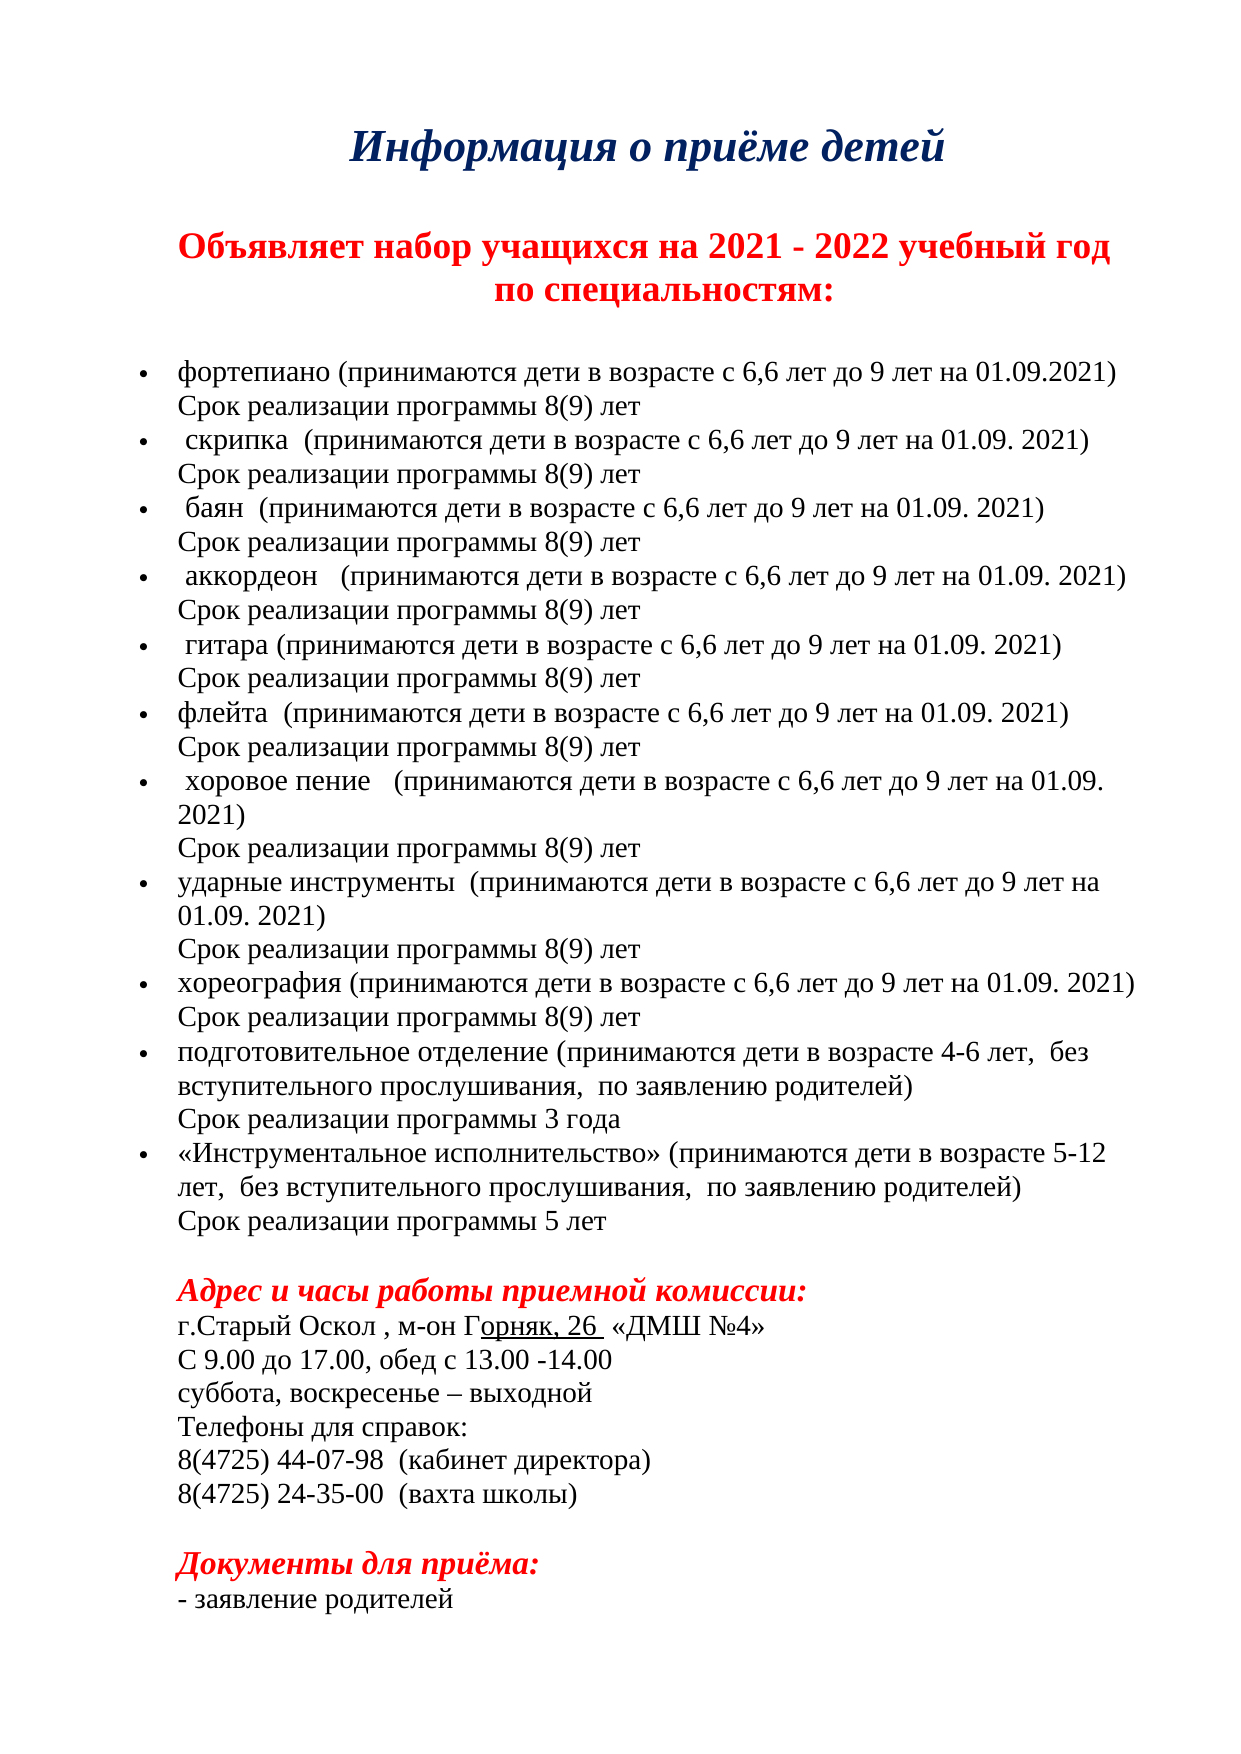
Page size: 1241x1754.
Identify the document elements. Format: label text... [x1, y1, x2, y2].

text Срок реализации программы 8(9) лет [177, 388, 1152, 421]
text Срок реализации программы 8(9) лет [177, 729, 1152, 762]
text С 9.00 до 17.00, обед с 13.00 -14.00 [177, 1342, 1152, 1375]
text Срок реализации программы 8(9) лет [177, 831, 1152, 864]
text 8(4725) 44-07-98 (кабинет директора) [177, 1442, 1152, 1476]
list хоровое пение (принимаются дети в возрасте с 6,6 лет до 9 лет на 01.09. 2021) [140, 762, 1152, 831]
text - заявление родителей [177, 1581, 1152, 1615]
text Срок реализации программы 8(9) лет [177, 456, 1152, 489]
list флейта (принимаются дети в возрасте с 6,6 лет до 9 лет на 01.09. 2021) [140, 694, 1152, 729]
text по специальностям: [177, 267, 1152, 310]
text Срок реализации программы 8(9) лет [177, 524, 1152, 558]
list фортепиано (принимаются дети в возрасте с 6,6 лет до 9 лет на 01.09.2021) [140, 353, 1152, 388]
text Срок реализации программы 8(9) лет [177, 592, 1152, 626]
text 8(4725) 24-35-00 (вахта школы) [177, 1476, 1152, 1509]
text Адрес и часы работы приемной комиссии: [177, 1270, 1152, 1308]
text Срок реализации программы 8(9) лет [177, 999, 1152, 1033]
text Срок реализации программы 8(9) лет [177, 931, 1152, 965]
list подготовительное отделение (принимаются дети в возрасте 4-6 лет, без вступительного прослушивания, по заявлению родителей) [140, 1033, 1152, 1101]
text Объявляет набор учащихся на 2021 - 2022 учебный год [177, 223, 1152, 267]
list гитара (принимаются дети в возрасте с 6,6 лет до 9 лет на 01.09. 2021) [140, 626, 1152, 661]
text Документы для приёма: [177, 1543, 1152, 1581]
text Телефоны для справок: [177, 1409, 1152, 1442]
text суббота, воскресенье – выходной [177, 1375, 1152, 1409]
text Срок реализации программы 3 года [177, 1101, 1152, 1135]
text Срок реализации программы 8(9) лет [177, 661, 1152, 694]
list скрипка (принимаются дети в возрасте с 6,6 лет до 9 лет на 01.09. 2021) [140, 421, 1152, 456]
list хореография (принимаются дети в возрасте с 6,6 лет до 9 лет на 01.09. 2021) [140, 965, 1152, 999]
list баян (принимаются дети в возрасте с 6,6 лет до 9 лет на 01.09. 2021) [140, 489, 1152, 524]
list ударные инструменты (принимаются дети в возрасте с 6,6 лет до 9 лет на 01.09. 2021) [140, 864, 1152, 931]
text г.Старый Оскол , м-он Горняк, 26 «ДМШ №4» [177, 1308, 1152, 1342]
text Срок реализации программы 5 лет [177, 1203, 1152, 1236]
list «Инструментальное исполнительство» (принимаются дети в возрасте 5-12 лет, без вступительного прослушивания, по заявлению родителей) [140, 1135, 1152, 1203]
text Информация о приёме детей [177, 118, 1152, 171]
list аккордеон (принимаются дети в возрасте с 6,6 лет до 9 лет на 01.09. 2021) [140, 558, 1152, 592]
